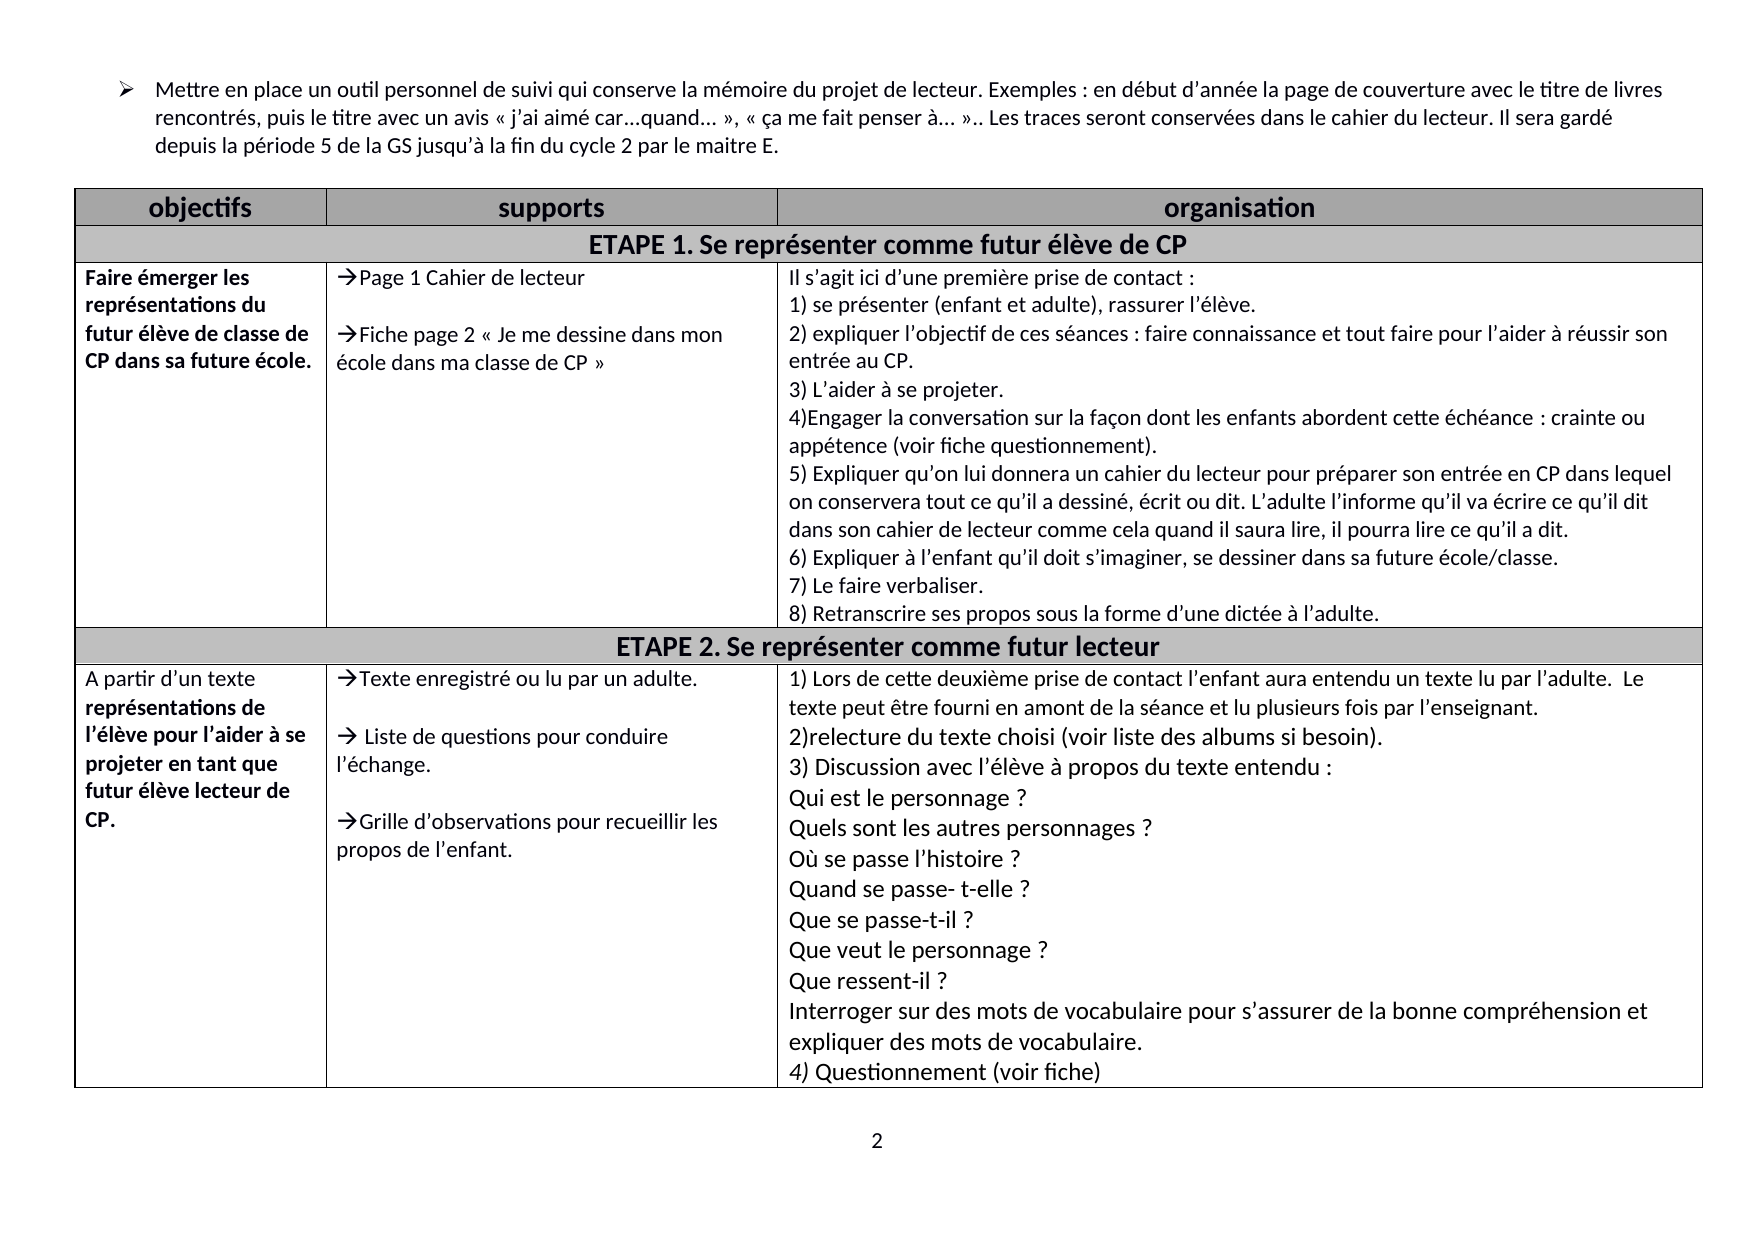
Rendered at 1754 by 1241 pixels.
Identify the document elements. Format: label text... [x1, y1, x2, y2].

table_cell ETAPE 1. Se représenter comme futur élève de CP [76, 226, 1702, 262]
list Mettre en place un outil personnel de suivi qui conserve la mémoire du projet de lecteur. Exemples : en début d’année la page de couverture avec le titre de livres rencontrés, puis le titre avec un avis « j’ai aimé car...quand... », « ça me fait penser à... ».. Les traces seront conservées dans le cahier du lecteur. Il sera gardé depuis la période 5 de la GS jusqu’à la fin du cycle 2 par le maitre E. [117, 75, 1679, 159]
table_header organisation [778, 189, 1702, 225]
table_cell Faire émerger les représentations du futur élève de classe de CP dans sa future école. [76, 263, 326, 627]
table_cell Il s’agit ici d’une première prise de contact : 1) se présenter (enfant et adulte), rassurer l’élève. 2) expliquer l’objectif de ces séances : faire connaissance et tout faire pour l’aider à réussir son entrée au CP. 3) L’aider à se projeter. 4)Engager la conversation sur la façon dont les enfants abordent cette échéance : crainte ou appétence (voir fiche questionnement). 5) Expliquer qu’on lui donnera un cahier du lecteur pour préparer son entrée en CP dans lequel on conservera tout ce qu’il a dessiné, écrit ou dit. L’adulte l’informe qu’il va écrire ce qu’il dit dans son cahier de lecteur comme cela quand il saura lire, il pourra lire ce qu’il a dit. 6) Expliquer à l’enfant qu’il doit s’imaginer, se dessiner dans sa future école/classe. 7) Le faire verbaliser. 8) Retranscrire ses propos sous la forme d’une dictée à l’adulte. [778, 263, 1702, 627]
table_cell Page 1 Cahier de lecteur Fiche page 2 « Je me dessine dans mon école dans ma classe de CP » [327, 263, 777, 627]
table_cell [327, 665, 777, 1087]
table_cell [778, 665, 1702, 1087]
table_header objectifs [76, 189, 326, 225]
table_cell ETAPE 2. Se représenter comme futur lecteur [76, 628, 1702, 663]
table_header supports [327, 189, 777, 225]
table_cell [76, 665, 326, 1087]
